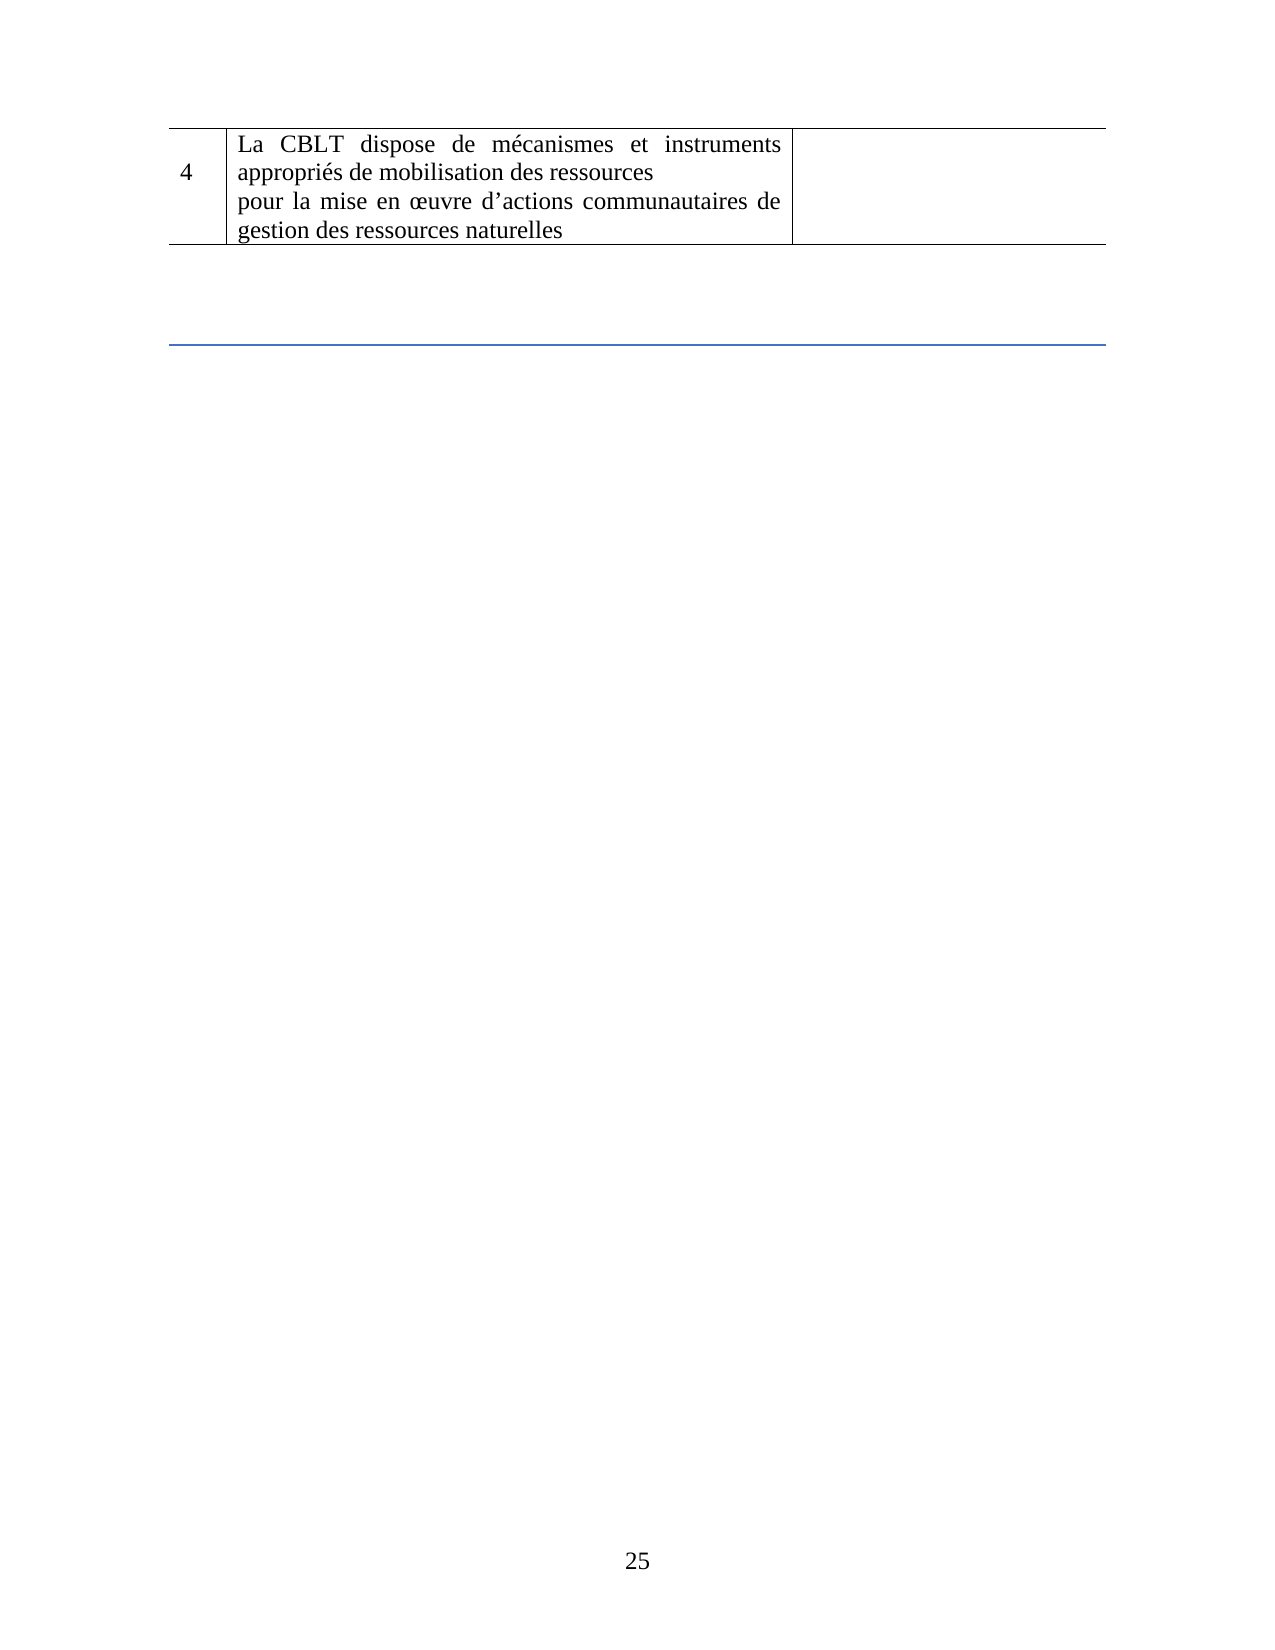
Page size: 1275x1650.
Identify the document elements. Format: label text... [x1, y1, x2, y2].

table_cell La CBLT dispose de mécanismes et instruments appropriés de mobilisation des ressources pour la mise en œuvre d’actions communautaires de gestion des ressources naturelles [227, 129, 792, 244]
table_cell 4 [169, 129, 226, 244]
